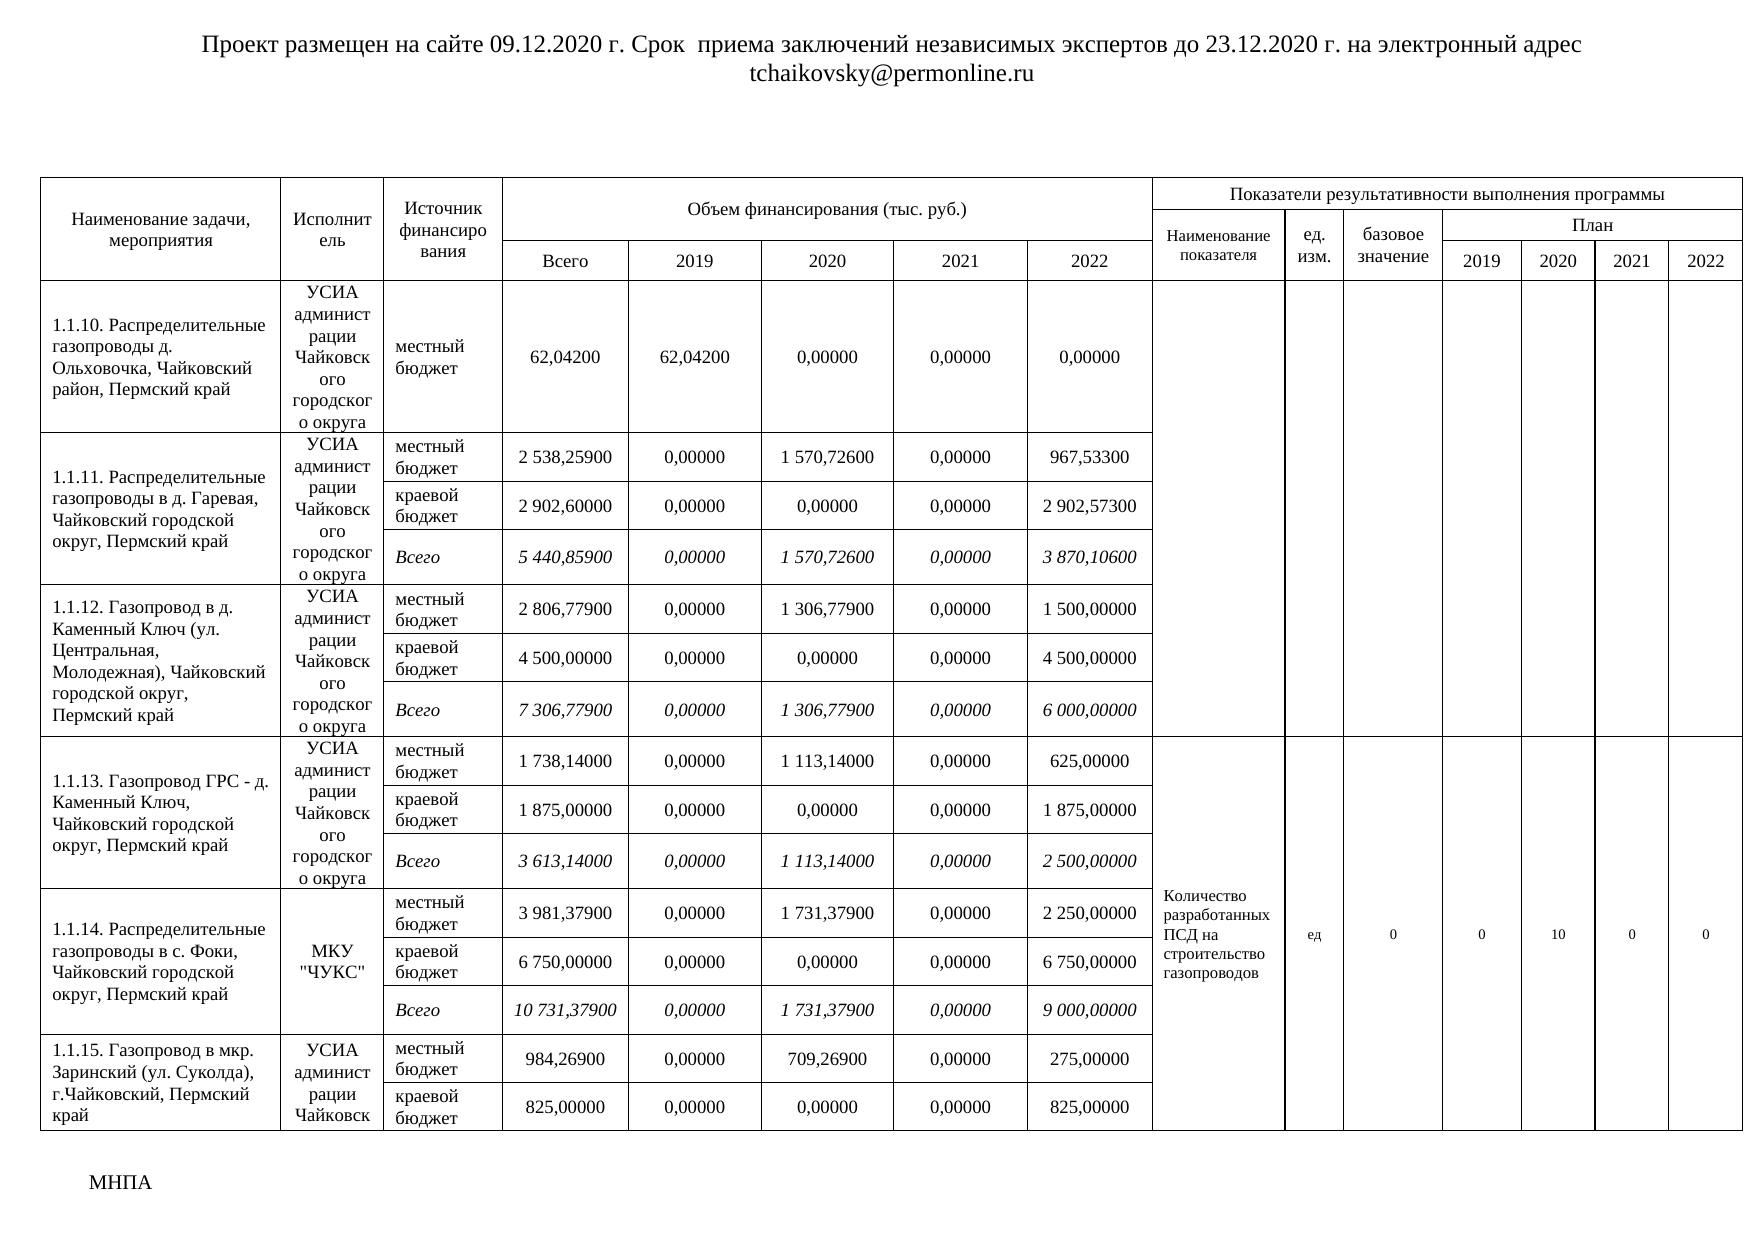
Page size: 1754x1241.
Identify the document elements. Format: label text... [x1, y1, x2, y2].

table_cell МКУ "ЧУКС" [281, 889, 383, 1033]
table_cell Всего [384, 682, 502, 736]
table_cell План [1443, 210, 1742, 240]
table_cell 0,00000 [894, 281, 1027, 432]
table_cell 625,00000 [1028, 737, 1152, 785]
table_header Наименование задачи, мероприятия [41, 178, 280, 280]
table_cell ед. изм. [1286, 210, 1343, 280]
table_cell 5 440,85900 [503, 530, 628, 584]
table_cell 2021 [894, 241, 1027, 280]
table_cell ед [1286, 737, 1343, 1130]
table_cell 984,26900 [503, 1035, 628, 1082]
table_cell местный бюджет [384, 1035, 502, 1082]
table_cell 10 731,37900 [503, 986, 628, 1033]
table_cell 0,00000 [629, 530, 761, 584]
table_cell 1 738,14000 [503, 737, 628, 785]
table_cell 1.1.15. Газопровод в мкр. Заринский (ул. Суколда), г.Чайковский, Пермский край [41, 1035, 280, 1130]
table_cell 7 306,77900 [503, 682, 628, 736]
table_cell 1 731,37900 [762, 889, 893, 937]
table_cell 0,00000 [629, 986, 761, 1033]
table_cell 1 875,00000 [1028, 786, 1152, 833]
table_cell Наименование показателя [1153, 210, 1284, 280]
table_cell 0 [1344, 737, 1442, 1130]
table_cell 0,00000 [629, 786, 761, 833]
table_cell 2019 [629, 241, 761, 280]
table_cell 6 750,00000 [1028, 938, 1152, 985]
table_cell 0,00000 [629, 482, 761, 529]
table_cell 0,00000 [894, 634, 1027, 681]
table_cell местный бюджет [384, 433, 502, 481]
table_cell 1 113,14000 [762, 737, 893, 785]
table_cell 1 875,00000 [503, 786, 628, 833]
table_cell 0,00000 [762, 482, 893, 529]
table_cell 1.1.12. Газопровод в д. Каменный Ключ (ул. Центральная, Молодежная), Чайковский городской округ, Пермский край [41, 585, 280, 736]
table_header Исполнитель [281, 178, 383, 280]
table_cell 0,00000 [629, 585, 761, 633]
table_cell 0,00000 [894, 938, 1027, 985]
table_cell УСИА администрации Чайковского городского округа [281, 281, 383, 432]
table_cell 1.1.14. Распределительные газопроводы в с. Фоки, Чайковский городской округ, Пермский край [41, 889, 280, 1033]
table_cell Всего [503, 241, 628, 280]
table_cell 2 538,25900 [503, 433, 628, 481]
table_cell 0,00000 [629, 634, 761, 681]
table_cell местный бюджет [384, 585, 502, 633]
table_cell 2019 [1443, 241, 1521, 280]
table_cell 1 500,00000 [1028, 585, 1152, 633]
table_cell 0 [1596, 737, 1668, 1130]
table_cell 62,04200 [629, 281, 761, 432]
table_cell краевой бюджет [384, 786, 502, 833]
table_cell 0,00000 [762, 634, 893, 681]
table_cell 0,00000 [629, 889, 761, 937]
table_cell 0,00000 [894, 986, 1027, 1033]
table_cell 62,04200 [503, 281, 628, 432]
table_cell 0,00000 [894, 585, 1027, 633]
table_cell 0,00000 [629, 1083, 761, 1130]
table_cell УСИА администрации Чайковского городского округа [281, 585, 383, 736]
table_cell 2020 [762, 241, 893, 280]
table_cell местный бюджет [384, 281, 502, 432]
table_cell 1 113,14000 [762, 834, 893, 888]
table_cell 0,00000 [629, 938, 761, 985]
table_cell краевой бюджет [384, 482, 502, 529]
table_cell 1 306,77900 [762, 682, 893, 736]
table_cell 0,00000 [1028, 281, 1152, 432]
table_cell 2 902,60000 [503, 482, 628, 529]
table_cell УСИА администрации Чайковского городского округа [281, 737, 383, 888]
table_cell Всего [384, 834, 502, 888]
table_cell 0,00000 [629, 834, 761, 888]
table_cell 0,00000 [894, 737, 1027, 785]
table_cell 0,00000 [629, 1035, 761, 1082]
table_cell 2022 [1028, 241, 1152, 280]
table_cell 0,00000 [762, 1083, 893, 1130]
table_cell УСИА администрации Чайковского городского округа [281, 1035, 383, 1130]
table_cell 0,00000 [762, 786, 893, 833]
table_cell 0,00000 [894, 1035, 1027, 1082]
table_cell 10 [1522, 737, 1594, 1130]
table_cell 9 000,00000 [1028, 986, 1152, 1033]
table_cell 1 306,77900 [762, 585, 893, 633]
table_cell 1.1.11. Распределительные газопроводы в д. Гаревая, Чайковский городской округ, Пермский край [41, 433, 280, 584]
table_cell базовое значение [1344, 210, 1442, 280]
table_header Объем финансирования (тыс. руб.) [503, 178, 1152, 240]
table_cell 0,00000 [894, 433, 1027, 481]
table_cell 0 [1669, 737, 1742, 1130]
table_cell 0,00000 [762, 938, 893, 985]
table_cell 2 250,00000 [1028, 889, 1152, 937]
table_cell 967,53300 [1028, 433, 1152, 481]
table_cell 825,00000 [1028, 1083, 1152, 1130]
table_cell 0,00000 [629, 737, 761, 785]
table_cell 2021 [1596, 241, 1668, 280]
table_cell 1.1.10. Распределительные газопроводы д. Ольховочка, Чайковский район, Пермский край [41, 281, 280, 432]
table_cell 1 570,72600 [762, 433, 893, 481]
table_cell 0,00000 [894, 889, 1027, 937]
table_cell 3 981,37900 [503, 889, 628, 937]
table_cell 1 731,37900 [762, 986, 893, 1033]
table_cell 0,00000 [894, 834, 1027, 888]
table_cell 4 500,00000 [1028, 634, 1152, 681]
table_cell 0,00000 [629, 682, 761, 736]
table_cell 0,00000 [762, 281, 893, 432]
table_cell 2 806,77900 [503, 585, 628, 633]
table_cell 0 [1443, 737, 1521, 1130]
table_cell 4 500,00000 [503, 634, 628, 681]
table_cell 3 613,14000 [503, 834, 628, 888]
table_cell краевой бюджет [384, 938, 502, 985]
table_cell 1.1.13. Газопровод ГРС - д. Каменный Ключ, Чайковский городской округ, Пермский край [41, 737, 280, 888]
table_cell 6 750,00000 [503, 938, 628, 985]
table_cell Количество разработанных ПСД на строительство газопроводов [1153, 737, 1284, 1130]
table_cell 0,00000 [629, 433, 761, 481]
table_cell 3 870,10600 [1028, 530, 1152, 584]
table_cell Всего [384, 986, 502, 1033]
table_cell краевой бюджет [384, 1083, 502, 1130]
table_cell местный бюджет [384, 737, 502, 785]
table_cell 0,00000 [894, 1083, 1027, 1130]
table_cell 2 902,57300 [1028, 482, 1152, 529]
table_cell 0,00000 [894, 482, 1027, 529]
table_header Показатели результативности выполнения программы [1153, 178, 1742, 208]
table_cell 2 500,00000 [1028, 834, 1152, 888]
table_header Источник финансирования [384, 178, 502, 280]
table_cell УСИА администрации Чайковского городского округа [281, 433, 383, 584]
table_cell 0,00000 [894, 682, 1027, 736]
table_cell 1 570,72600 [762, 530, 893, 584]
table_cell 709,26900 [762, 1035, 893, 1082]
table_cell 825,00000 [503, 1083, 628, 1130]
table_cell 0,00000 [894, 530, 1027, 584]
table_cell 2020 [1522, 241, 1594, 280]
table_cell местный бюджет [384, 889, 502, 937]
table_cell Всего [384, 530, 502, 584]
table_cell 275,00000 [1028, 1035, 1152, 1082]
table_cell 0,00000 [894, 786, 1027, 833]
table_cell 2022 [1669, 241, 1742, 280]
table_cell 6 000,00000 [1028, 682, 1152, 736]
table_cell краевой бюджет [384, 634, 502, 681]
